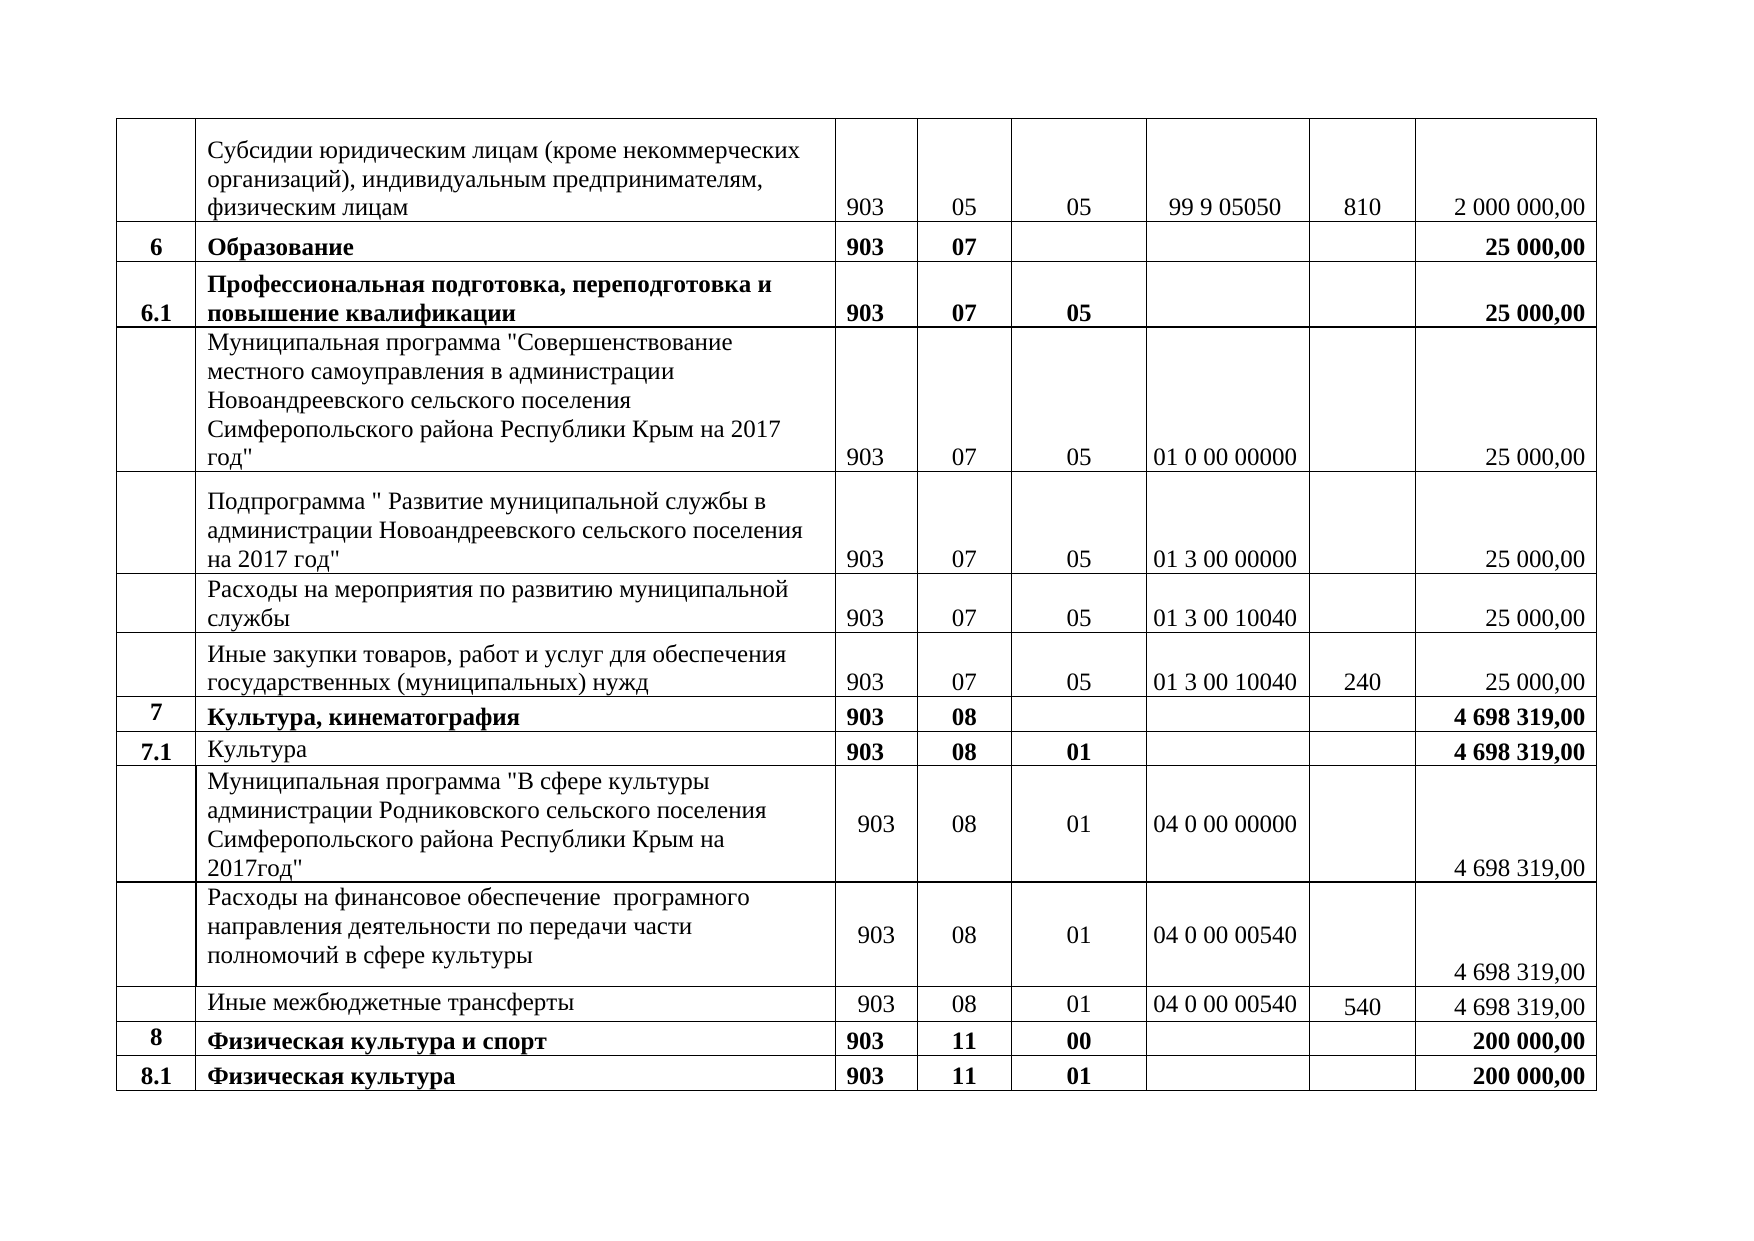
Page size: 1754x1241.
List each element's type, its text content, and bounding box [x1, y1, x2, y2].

table_cell 6.1 [117, 262, 195, 326]
table_cell Профессиональная подготовка, переподготовка и повышение квалификации [196, 262, 835, 326]
table_cell 04 0 00 00540 [1147, 883, 1309, 986]
table_cell [117, 883, 195, 986]
table_cell 01 [1012, 732, 1146, 765]
table_cell 4 698 319,00 [1416, 883, 1596, 986]
table_cell 00 [1012, 1022, 1146, 1055]
table_cell 01 0 00 00000 [1147, 328, 1309, 471]
table_cell [1147, 732, 1309, 765]
table_cell 903 [836, 766, 917, 881]
table_cell [117, 119, 195, 221]
table_cell 6 [117, 222, 195, 261]
table_cell Физическая культура [196, 1056, 835, 1090]
table_cell Культура, кинематография [196, 697, 835, 731]
table_cell [1310, 883, 1415, 986]
table_cell [1147, 1022, 1309, 1055]
table_cell 07 [918, 222, 1011, 261]
table_cell [117, 328, 195, 471]
table_cell 200 000,00 [1416, 1022, 1596, 1055]
table_cell Расходы на мероприятия по развитию муниципальной службы [196, 574, 835, 632]
table_cell 07 [918, 262, 1011, 326]
table_cell 25 000,00 [1416, 222, 1596, 261]
table_cell 903 [836, 1022, 917, 1055]
table_cell 08 [918, 883, 1011, 986]
table_cell 7 [117, 697, 195, 731]
table_cell 903 [836, 262, 917, 326]
table_cell 05 [1012, 328, 1146, 471]
table_cell Муниципальная программа "В сфере культуры администрации Родниковского сельского поселения Симферопольского района Республики Крым на 2017год" [197, 766, 835, 881]
table_cell 903 [836, 328, 917, 471]
table_cell [1310, 222, 1415, 261]
table_cell 08 [918, 766, 1011, 881]
table_cell Иные межбюджетные трансферты [196, 987, 835, 1021]
table_cell Образование [196, 222, 835, 261]
table_cell [117, 472, 195, 573]
table_cell [1012, 697, 1146, 731]
table_cell 07 [918, 633, 1011, 696]
table_cell [1310, 697, 1415, 731]
table_cell 4 698 319,00 [1416, 697, 1596, 731]
table_cell 01 [1012, 883, 1146, 986]
table_cell 200 000,00 [1416, 1056, 1596, 1090]
table_cell 05 [1012, 119, 1146, 221]
table_cell Расходы на финансовое обеспечение програмного направления деятельности по передачи части полномочий в сфере культуры [197, 883, 835, 986]
table_cell 903 [836, 633, 917, 696]
table_cell 01 [1012, 1056, 1146, 1090]
table_cell Муниципальная программа "Совершенствование местного самоуправления в администрации Новоандреевского сельского поселения Симферопольского района Республики Крым на 2017 год" [196, 328, 835, 471]
table_cell [1012, 222, 1146, 261]
table_cell 240 [1310, 633, 1415, 696]
table_cell 903 [836, 987, 917, 1021]
table_cell 04 0 00 00000 [1147, 766, 1309, 881]
table_cell 05 [918, 119, 1011, 221]
table_cell 903 [836, 883, 917, 986]
table_cell 8 [117, 1022, 195, 1055]
table_cell Физическая культура и спорт [196, 1022, 835, 1055]
table_cell 25 000,00 [1416, 472, 1596, 573]
table_cell 08 [918, 987, 1011, 1021]
table_cell 99 9 05050 [1147, 119, 1309, 221]
table_cell [1147, 1056, 1309, 1090]
table_cell 08 [918, 697, 1011, 731]
table_cell 07 [918, 472, 1011, 573]
table_cell [1310, 1056, 1415, 1090]
table_cell [1310, 766, 1415, 881]
table_cell 11 [918, 1022, 1011, 1055]
table_cell 810 [1310, 119, 1415, 221]
table_cell 07 [918, 328, 1011, 471]
table_cell [117, 766, 195, 881]
table_cell 01 [1012, 766, 1146, 881]
table_cell 01 3 00 10040 [1147, 633, 1309, 696]
table_cell [1310, 732, 1415, 765]
table_cell 25 000,00 [1416, 633, 1596, 696]
table_cell [1310, 472, 1415, 573]
table_cell 08 [918, 732, 1011, 765]
table_cell Подпрограмма " Развитие муниципальной службы в администрации Новоандреевского сельского поселения на 2017 год" [196, 472, 835, 573]
table_cell 25 000,00 [1416, 574, 1596, 632]
table_cell 903 [836, 574, 917, 632]
table_cell 4 698 319,00 [1416, 732, 1596, 765]
table_cell 903 [836, 119, 917, 221]
table_cell [1310, 262, 1415, 326]
table_cell 05 [1012, 574, 1146, 632]
table_cell 04 0 00 00540 [1147, 987, 1309, 1021]
table_cell 4 698 319,00 [1416, 987, 1596, 1021]
table_cell 903 [836, 222, 917, 261]
table_cell 07 [918, 574, 1011, 632]
table_cell 903 [836, 697, 917, 731]
table_cell [117, 574, 195, 632]
table_cell [1147, 262, 1309, 326]
table_cell 05 [1012, 262, 1146, 326]
table_cell 903 [836, 1056, 917, 1090]
table_cell [1147, 222, 1309, 261]
table_cell 11 [918, 1056, 1011, 1090]
table_cell 540 [1310, 987, 1415, 1021]
table_cell 01 3 00 10040 [1147, 574, 1309, 632]
table_cell [117, 987, 195, 1021]
table_cell Иные закупки товаров, работ и услуг для обеспечения государственных (муниципальных) нужд [196, 633, 835, 696]
table_cell Субсидии юридическим лицам (кроме некоммерческих организаций), индивидуальным предпринимателям, физическим лицам [196, 119, 835, 221]
table_cell 25 000,00 [1416, 328, 1596, 471]
table_cell 903 [836, 472, 917, 573]
table_cell Культура [196, 732, 835, 765]
table_cell 4 698 319,00 [1416, 766, 1596, 881]
table_cell 25 000,00 [1416, 262, 1596, 326]
table_cell [1310, 1022, 1415, 1055]
table_cell [117, 633, 195, 696]
table_cell 01 3 00 00000 [1147, 472, 1309, 573]
table_cell 903 [836, 732, 917, 765]
table_cell 05 [1012, 472, 1146, 573]
table_cell 8.1 [117, 1056, 195, 1090]
table_cell [1310, 574, 1415, 632]
table_cell [1147, 697, 1309, 731]
table_cell 7.1 [117, 732, 195, 765]
table_cell [1310, 328, 1415, 471]
table_cell 2 000 000,00 [1416, 119, 1596, 221]
table_cell 05 [1012, 633, 1146, 696]
table_cell 01 [1012, 987, 1146, 1021]
